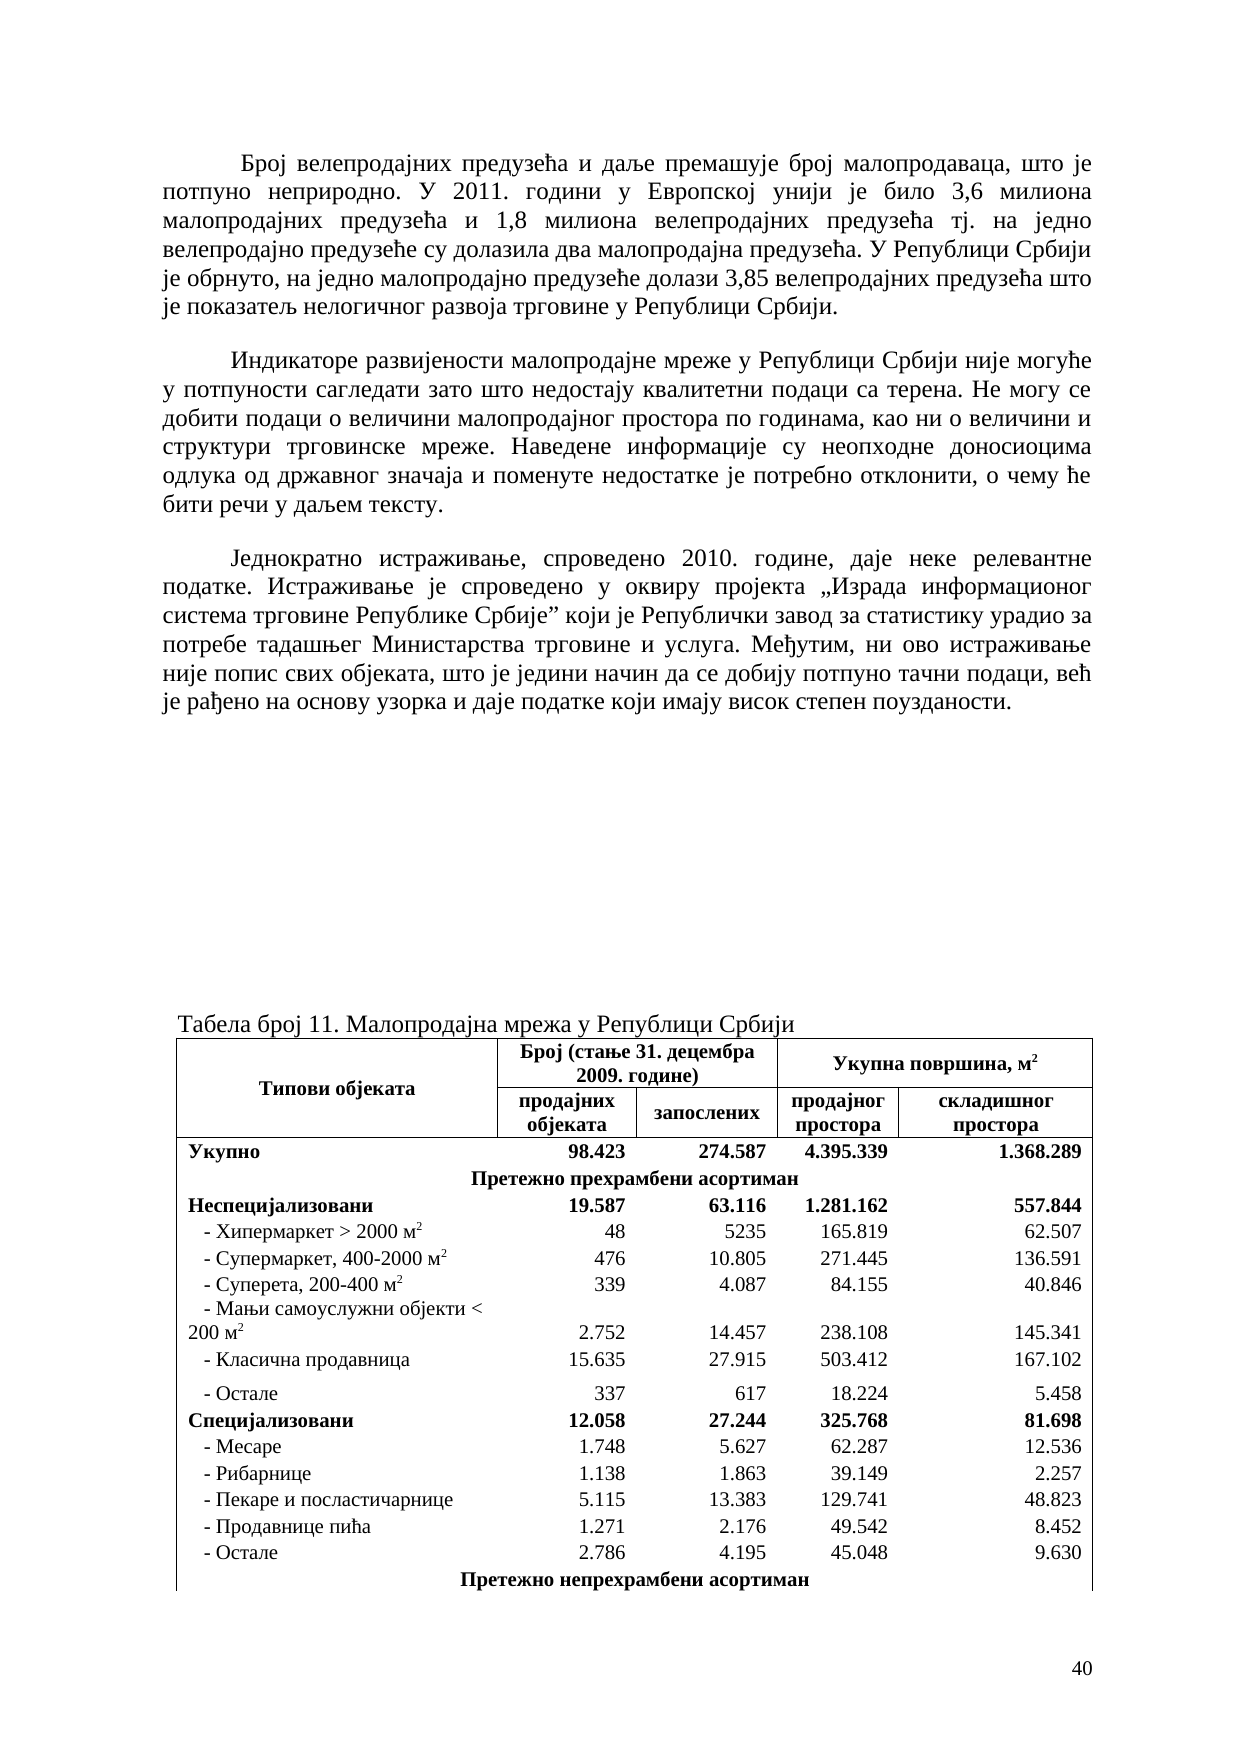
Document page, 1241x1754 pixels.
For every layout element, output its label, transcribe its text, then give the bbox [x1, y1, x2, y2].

table_cell 325.768 [777, 1405, 899, 1432]
table_cell 62.507 [899, 1217, 1092, 1243]
table_cell 129.741 [777, 1485, 899, 1511]
table_cell 2.176 [636, 1511, 777, 1538]
table_cell - Супермаркет, 400-2000 м2 [177, 1243, 497, 1270]
table_cell 617 [636, 1371, 777, 1405]
table_cell 10.805 [636, 1243, 777, 1270]
table_cell 167.102 [899, 1344, 1092, 1371]
table_cell 503.412 [777, 1344, 899, 1371]
table_cell 9.630 [899, 1538, 1092, 1564]
table_header Број (стање 31. децембра 2009. године) [498, 1039, 777, 1087]
table_cell 27.244 [636, 1405, 777, 1432]
table_cell 39.149 [777, 1458, 899, 1485]
table_cell - Остале [177, 1371, 497, 1405]
table_cell 4.087 [636, 1270, 777, 1296]
table_cell 5235 [636, 1217, 777, 1243]
table_cell - Хипермаркет > 2000 м2 [177, 1217, 497, 1243]
table_cell Претежно прехрамбени асортиман [177, 1164, 1092, 1190]
table_cell 1.138 [497, 1458, 636, 1485]
table_cell 84.155 [777, 1270, 899, 1296]
table_cell 62.287 [777, 1432, 899, 1458]
table_cell Специјализовани [177, 1405, 497, 1432]
table_cell 145.341 [899, 1296, 1092, 1344]
subtitle Једнократно истраживање, спроведено 2010. године, даје неке релевантне податке. Истраживање је спроведено у оквиру пројекта „Израда информационог система трговине Републике Србије” који је Републички завод за статистику урадио за потребе тадашњег Министарства трговине и услуга. Међутим, ни ово истраживање није попис свих објеката, што је једини начин да се добију потпуно тачни подаци, већ је рађено на основу узорка и даје податке који имају висок степен поузданости. [162, 543, 1092, 715]
table_cell 63.116 [636, 1190, 777, 1217]
table_cell 2.786 [497, 1538, 636, 1564]
table_cell 1.281.162 [777, 1190, 899, 1217]
table_cell продајног простора [778, 1088, 898, 1137]
table_cell Неспецијализовани [177, 1190, 497, 1217]
table_cell 49.542 [777, 1511, 899, 1538]
table_cell - Продавнице пића [177, 1511, 497, 1538]
table_cell 40.846 [899, 1270, 1092, 1296]
table_cell 1.863 [636, 1458, 777, 1485]
table_cell 14.457 [636, 1296, 777, 1344]
table_header Типови објеката [177, 1039, 497, 1137]
table_cell 12.536 [899, 1432, 1092, 1458]
table_cell 48.823 [899, 1485, 1092, 1511]
table_cell 2.257 [899, 1458, 1092, 1485]
table_cell 15.635 [497, 1344, 636, 1371]
table_cell 5.458 [899, 1371, 1092, 1405]
table_cell Укупно [177, 1138, 497, 1163]
table_cell 19.587 [497, 1190, 636, 1217]
table_cell 557.844 [899, 1190, 1092, 1217]
text Табела број 11. Малопродајна мрежа у Републици Србији [177, 1009, 1092, 1038]
table_cell - Рибарнице [177, 1458, 497, 1485]
table_cell 8.452 [899, 1511, 1092, 1538]
table_header Укупна површина, м2 [778, 1039, 1092, 1087]
table_cell 5.627 [636, 1432, 777, 1458]
table_cell 238.108 [777, 1296, 899, 1344]
subtitle Број велепродајних предузећа и даље премашује број малопродаваца, што је потпуно неприродно. У 2011. години у Европској унији је било 3,6 милиона малопродајних предузећа и 1,8 милиона велепродајних предузећа тј. на једно велепродајно предузеће су долазила два малопродајна предузећа. У Републици Србији је обрнуто, на једно малопродајно предузеће долази 3,85 велепродајних предузећа што је показатељ нелогичног развоја трговине у Републици Србији. [162, 148, 1092, 320]
table_cell - Остале [177, 1538, 497, 1564]
table_cell 12.058 [497, 1405, 636, 1432]
table_cell - Класична продавница [177, 1344, 497, 1371]
table_cell 274.587 [636, 1138, 777, 1163]
table_cell 2.752 [497, 1296, 636, 1344]
table_cell - Пекаре и посластичарнице [177, 1485, 497, 1511]
table_cell - Мањи самоуслужни објекти < 200 м2 [177, 1296, 497, 1344]
table_cell - Месаре [177, 1432, 497, 1458]
table_cell 98.423 [497, 1138, 636, 1163]
table_cell 271.445 [777, 1243, 899, 1270]
table_cell 18.224 [777, 1371, 899, 1405]
subtitle Индикаторе развијености малопродајне мреже у Републици Србији није могуће у потпуности сагледати зато што недостају квалитетни подаци са терена. Не могу се добити подаци о величини малопродајног простора по годинама, као ни о величини и структури трговинске мреже. Наведене информације су неопходне доносиоцима одлука од државног значаја и поменуте недостатке је потребно отклонити, о чему ће бити речи у даљем тексту. [162, 345, 1092, 518]
table_cell 1.271 [497, 1511, 636, 1538]
table_cell 1.368.289 [899, 1138, 1092, 1163]
table_cell 5.115 [497, 1485, 636, 1511]
table_cell 339 [497, 1270, 636, 1296]
table_cell 81.698 [899, 1405, 1092, 1432]
table_cell 48 [497, 1217, 636, 1243]
table_cell 13.383 [636, 1485, 777, 1511]
table_cell - Суперета, 200-400 м2 [177, 1270, 497, 1296]
table_cell 27.915 [636, 1344, 777, 1371]
table_cell 4.195 [636, 1538, 777, 1564]
table_cell 165.819 [777, 1217, 899, 1243]
table_cell складишног простора [899, 1088, 1092, 1137]
table_cell 4.395.339 [777, 1138, 899, 1163]
table_cell 1.748 [497, 1432, 636, 1458]
table_cell 337 [497, 1371, 636, 1405]
table_cell Претежно непрехрамбени асортиман [177, 1564, 1092, 1591]
table_cell 45.048 [777, 1538, 899, 1564]
table_cell 476 [497, 1243, 636, 1270]
table_cell продајних објеката [498, 1088, 636, 1137]
table_cell 136.591 [899, 1243, 1092, 1270]
table_cell запослених [637, 1088, 777, 1137]
